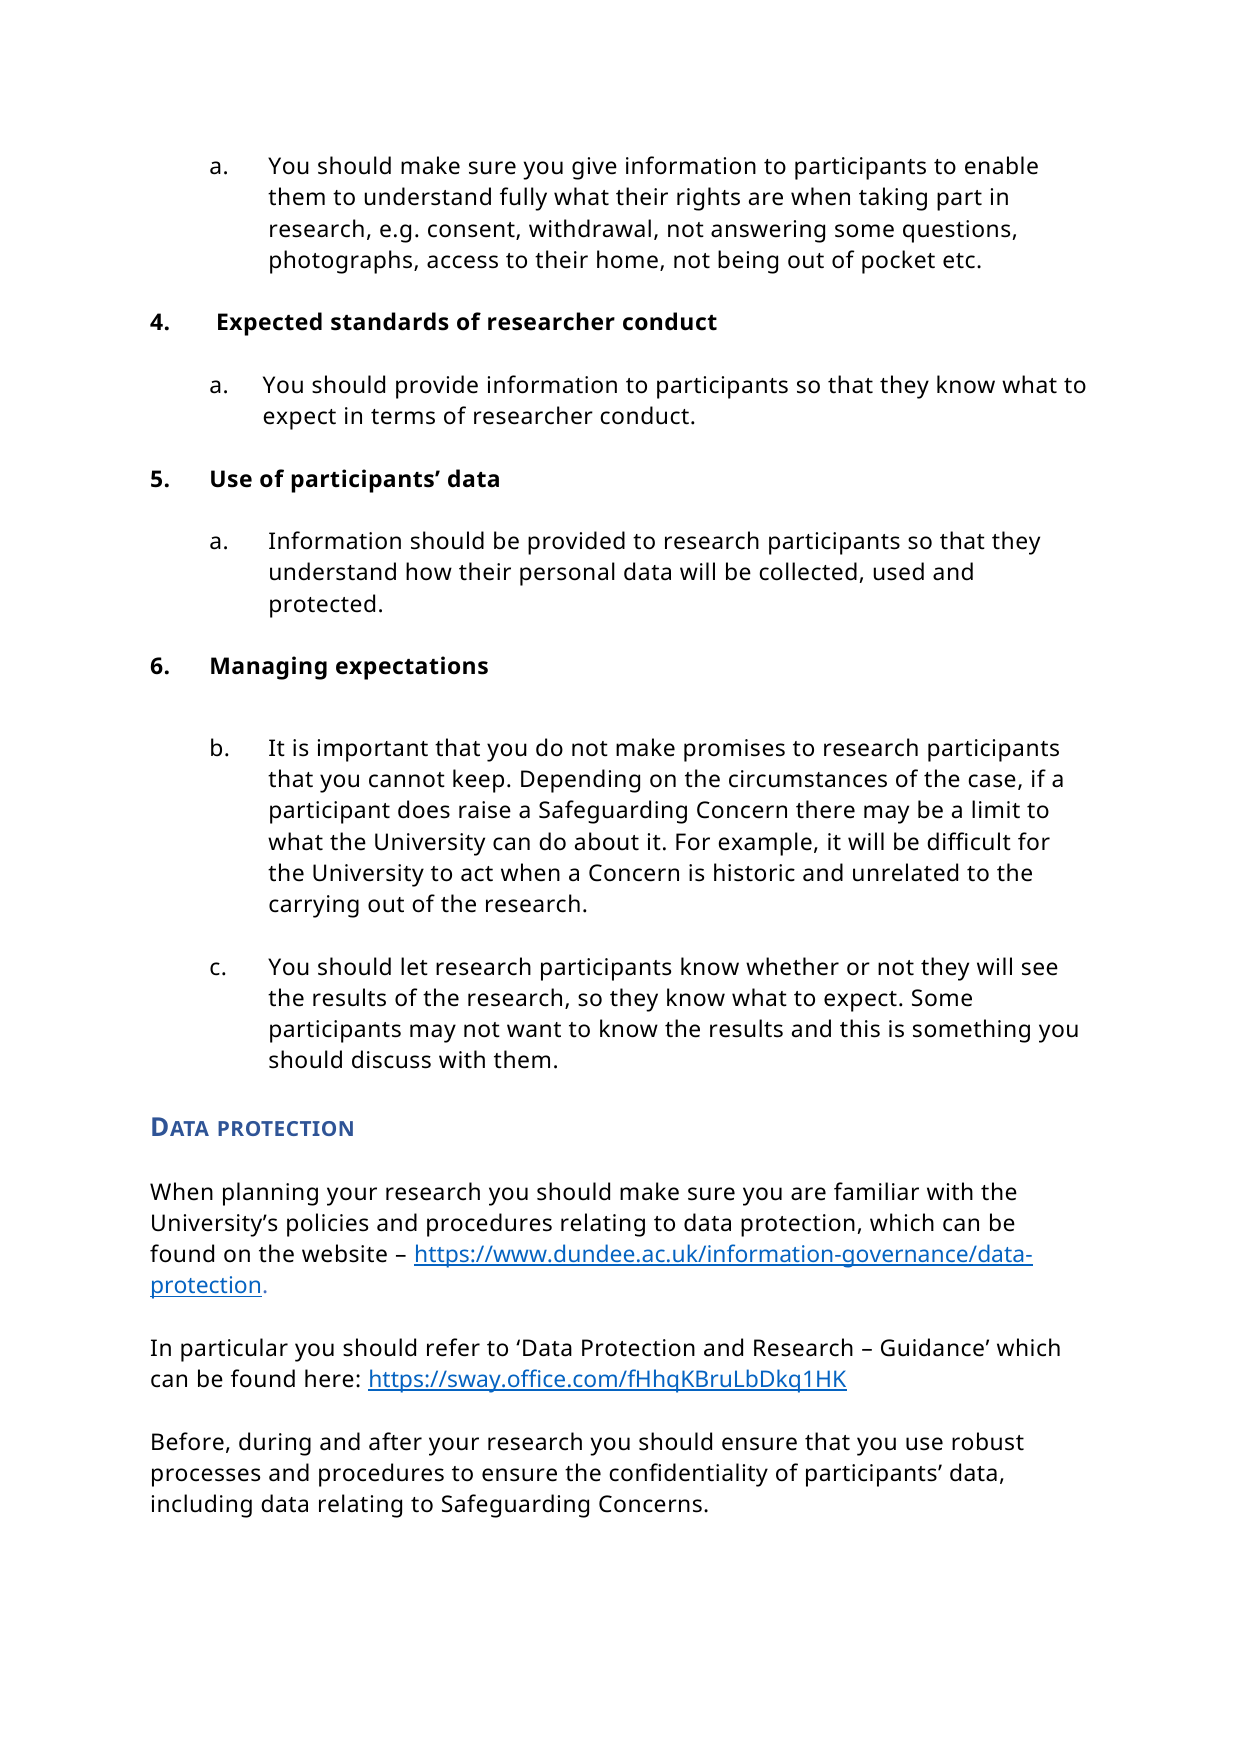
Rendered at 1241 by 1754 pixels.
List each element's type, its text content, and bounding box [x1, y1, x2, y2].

text 4. Expected standards of researcher conduct [150, 306, 1090, 337]
list It is important that you do not make promises to research participants that you cannot keep. Depending on the circumstances of the case, if a participant does raise a Safeguarding Concern there may be a limit to what the University can do about it. For example, it will be difficult for the University to act when a Concern is historic and unrelated to the carrying out of the research. [209, 732, 1090, 919]
text 6. Managing expectations [150, 650, 1090, 681]
text When planning your research you should make sure you are familiar with the University’s policies and procedures relating to data protection, which can be found on the website – https://www.dundee.ac.uk/information-governance/data-protection. [150, 1176, 1090, 1301]
text 5. Use of participants’ data [150, 462, 1090, 494]
text In particular you should refer to ‘Data Protection and Research – Guidance’ which can be found here: https://sway.office.com/fHhqKBruLbDkq1HK [150, 1332, 1090, 1394]
list You should make sure you give information to participants to enable them to understand fully what their rights are when taking part in research, e.g. consent, withdrawal, not answering some questions, photographs, access to their home, not being out of pocket etc. [209, 150, 1090, 275]
text Before, during and after your research you should ensure that you use robust processes and procedures to ensure the confidentiality of participants’ data, including data relating to Safeguarding Concerns. [150, 1426, 1090, 1519]
text a. Information should be provided to research participants so that they understand how their personal data will be collected, used and protected. [209, 525, 1090, 619]
list You should let research participants know whether or not they will see the results of the research, so they know what to expect. Some participants may not want to know the results and this is something you should discuss with them. [209, 950, 1090, 1075]
list You should provide information to participants so that they know what to expect in terms of researcher conduct. [209, 369, 1090, 431]
subtitle Data protection [150, 1109, 1090, 1144]
